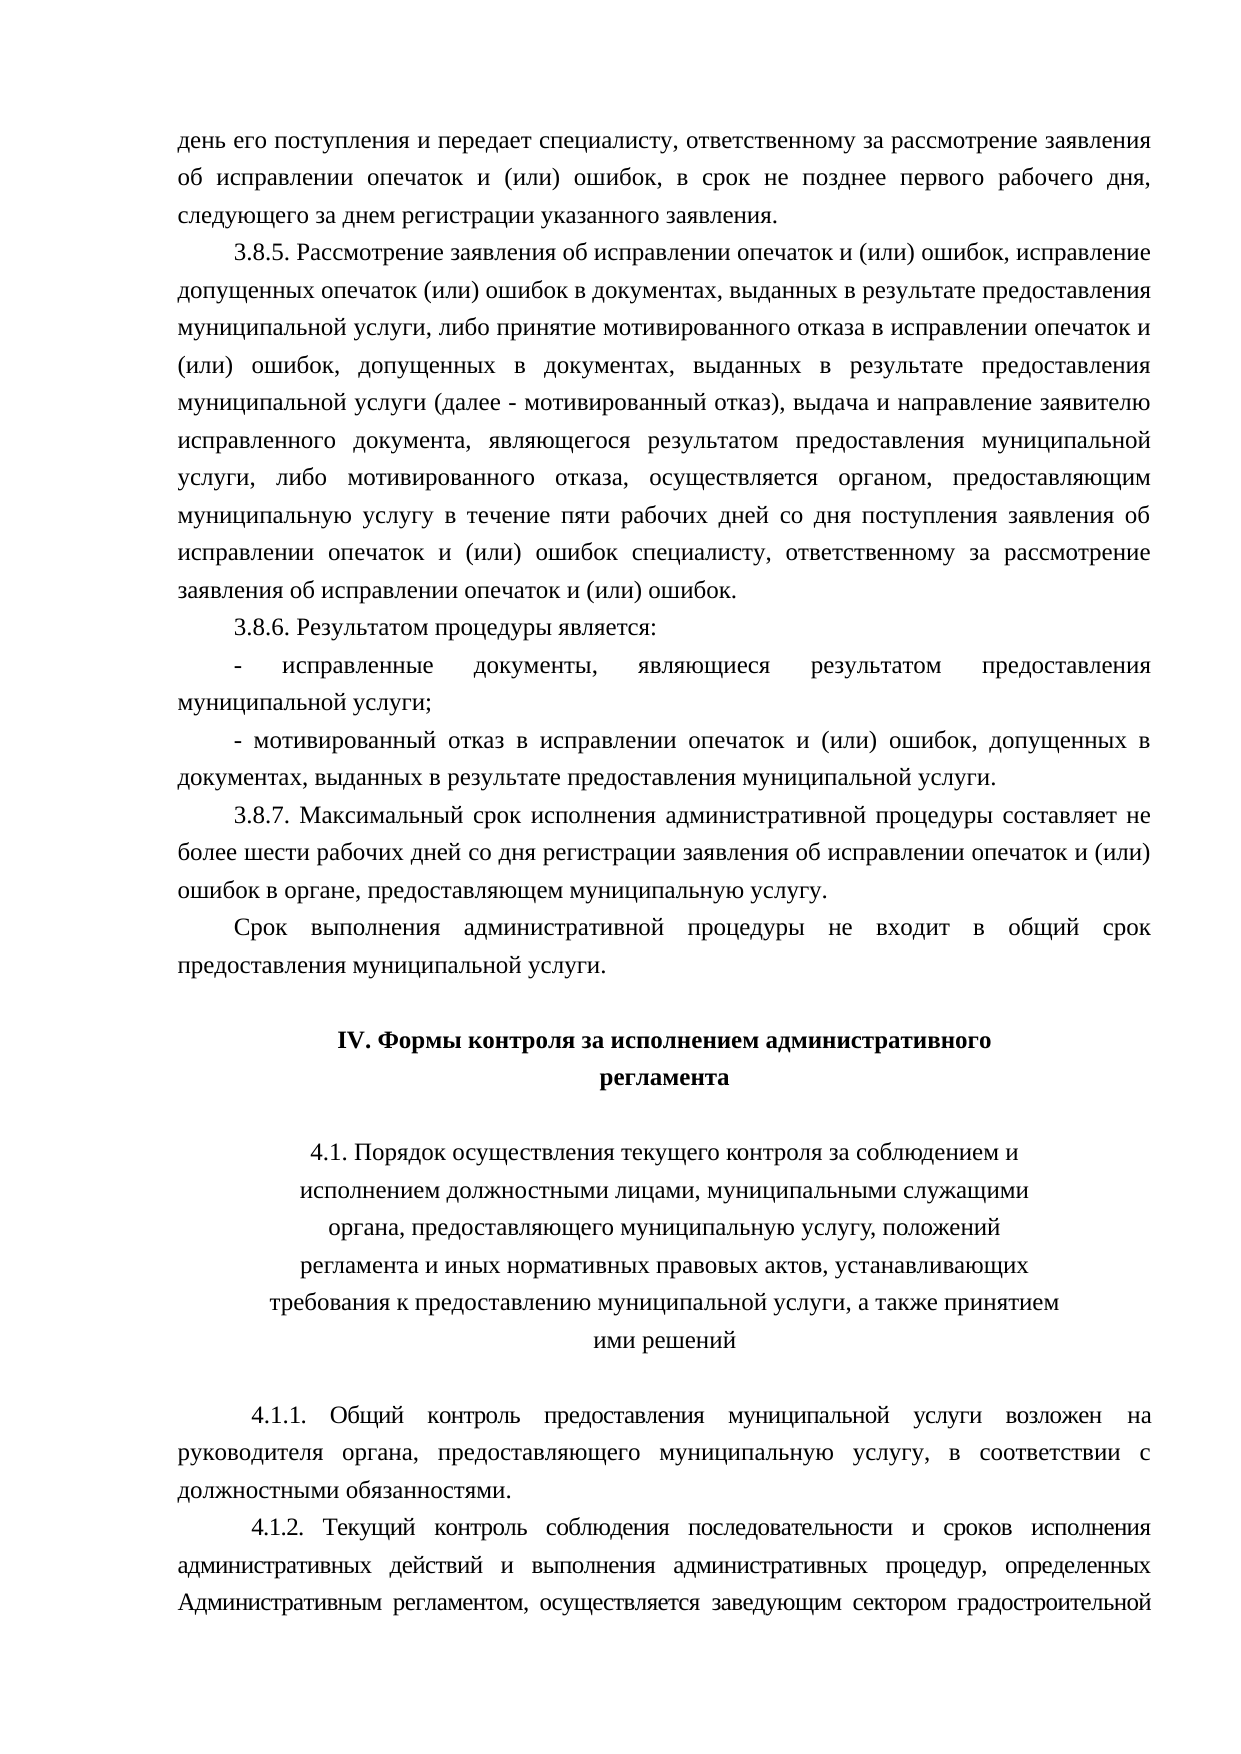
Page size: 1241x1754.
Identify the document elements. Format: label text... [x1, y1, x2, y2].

text - исправленные документы, являющиеся результатом предоставления муниципальной услуги; [177, 643, 1152, 718]
title IV. Формы контроля за исполнением административного [177, 1018, 1152, 1056]
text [177, 118, 1152, 231]
title регламента [177, 1056, 1152, 1093]
text - мотивированный отказ в исправлении опечаток и (или) ошибок, допущенных в документах, выданных в результате предоставления муниципальной услуги. [177, 718, 1152, 793]
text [177, 1506, 1152, 1618]
text 3.8.7. Максимальный срок исполнения административной процедуры составляет не более шести рабочих дней со дня регистрации заявления об исправлении опечаток и (или) ошибок в органе, предоставляющем муниципальную услугу. [177, 793, 1152, 906]
text 4.1. Порядок осуществления текущего контроля за соблюдением и исполнением должностными лицами, муниципальными служащими органа, предоставляющего муниципальную услугу, положений регламента и иных нормативных правовых актов, устанавливающих требования к предоставлению муниципальной услуги, а также принятием ими решений [266, 1131, 1063, 1356]
text Срок выполнения административной процедуры не входит в общий срок предоставления муниципальной услуги. [177, 906, 1152, 981]
text 3.8.5. Рассмотрение заявления об исправлении опечаток и (или) ошибок, исправление допущенных опечаток (или) ошибок в документах, выданных в результате предоставления муниципальной услуги, либо принятие мотивированного отказа в исправлении опечаток и (или) ошибок, допущенных в документах, выданных в результате предоставления муниципальной услуги (далее - мотивированный отказ), выдача и направление заявителю исправленного документа, являющегося результатом предоставления муниципальной услуги, либо мотивированного отказа, осуществляется органом, предоставляющим муниципальную услугу в течение пяти рабочих дней со дня поступления заявления об исправлении опечаток и (или) ошибок специалисту, ответственному за рассмотрение заявления об исправлении опечаток и (или) ошибок. [177, 231, 1152, 606]
text 3.8.6. Результатом процедуры является: [177, 606, 1152, 643]
text 4.1.1. Общий контроль предоставления муниципальной услуги возложен на руководителя органа, предоставляющего муниципальную услугу, в соответствии с должностными обязанностями. [177, 1393, 1152, 1506]
